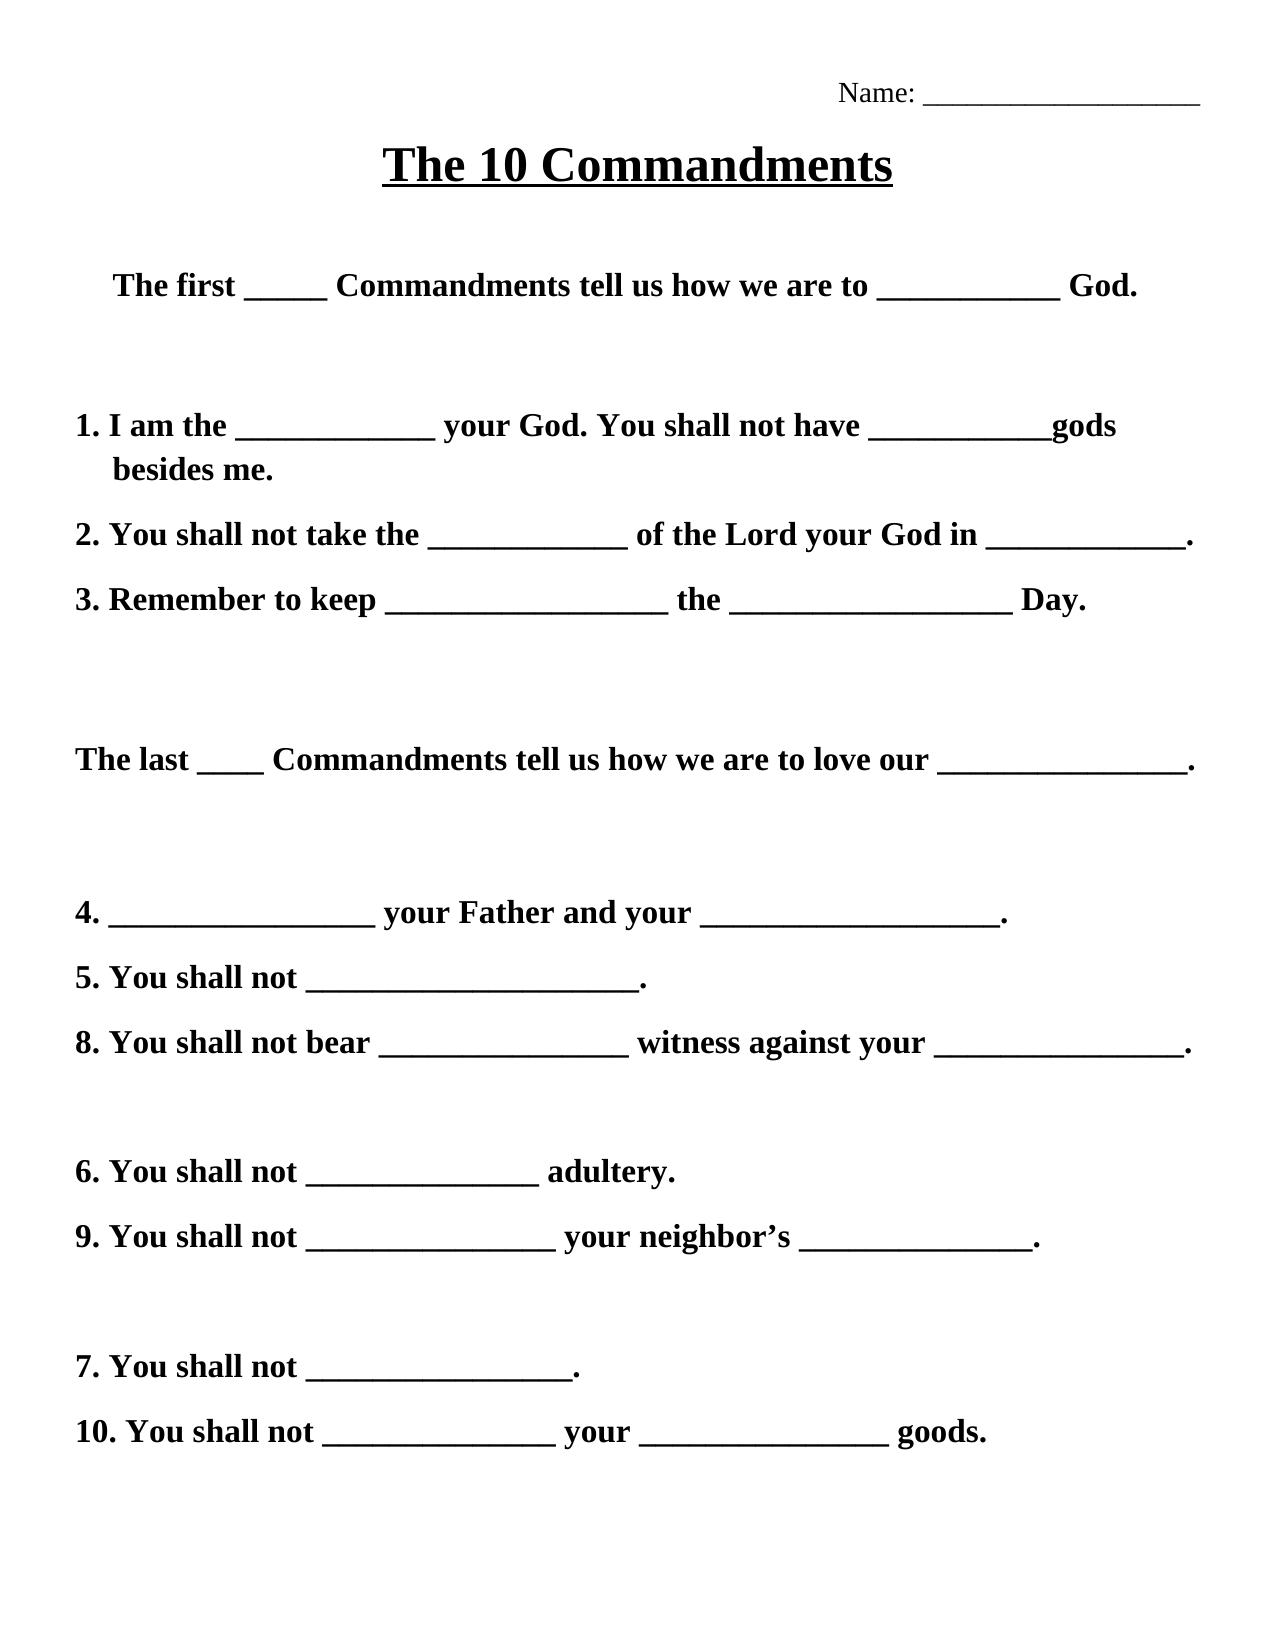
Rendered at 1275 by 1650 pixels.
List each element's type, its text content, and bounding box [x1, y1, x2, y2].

text 4. ________________ your Father and your __________________. [75, 804, 1200, 931]
text The 10 Commandments [75, 134, 1200, 192]
text 5. You shall not ____________________. [75, 957, 1200, 995]
text 10. You shall not ______________ your _______________ goods. [75, 1411, 1200, 1450]
text 1. I am the ____________ your God. You shall not have ___________gods besides me. [75, 405, 1200, 487]
text Name: ___________________ [75, 75, 1200, 108]
text The first _____ Commandments tell us how we are to ___________ God. [75, 221, 1200, 380]
text 6. You shall not ______________ adultery. [75, 1152, 1200, 1190]
text 7. You shall not ________________. [75, 1346, 1200, 1385]
text 9. You shall not _______________ your neighbor’s ______________. [75, 1217, 1200, 1255]
text The last ____ Commandments tell us how we are to love our _______________. [75, 739, 1200, 777]
text 2. You shall not take the ____________ of the Lord your God in ____________. [75, 514, 1200, 552]
text 3. Remember to keep _________________ the _________________ Day. [75, 579, 1200, 617]
text 8. You shall not bear _______________ witness against your _______________. [75, 1022, 1200, 1060]
